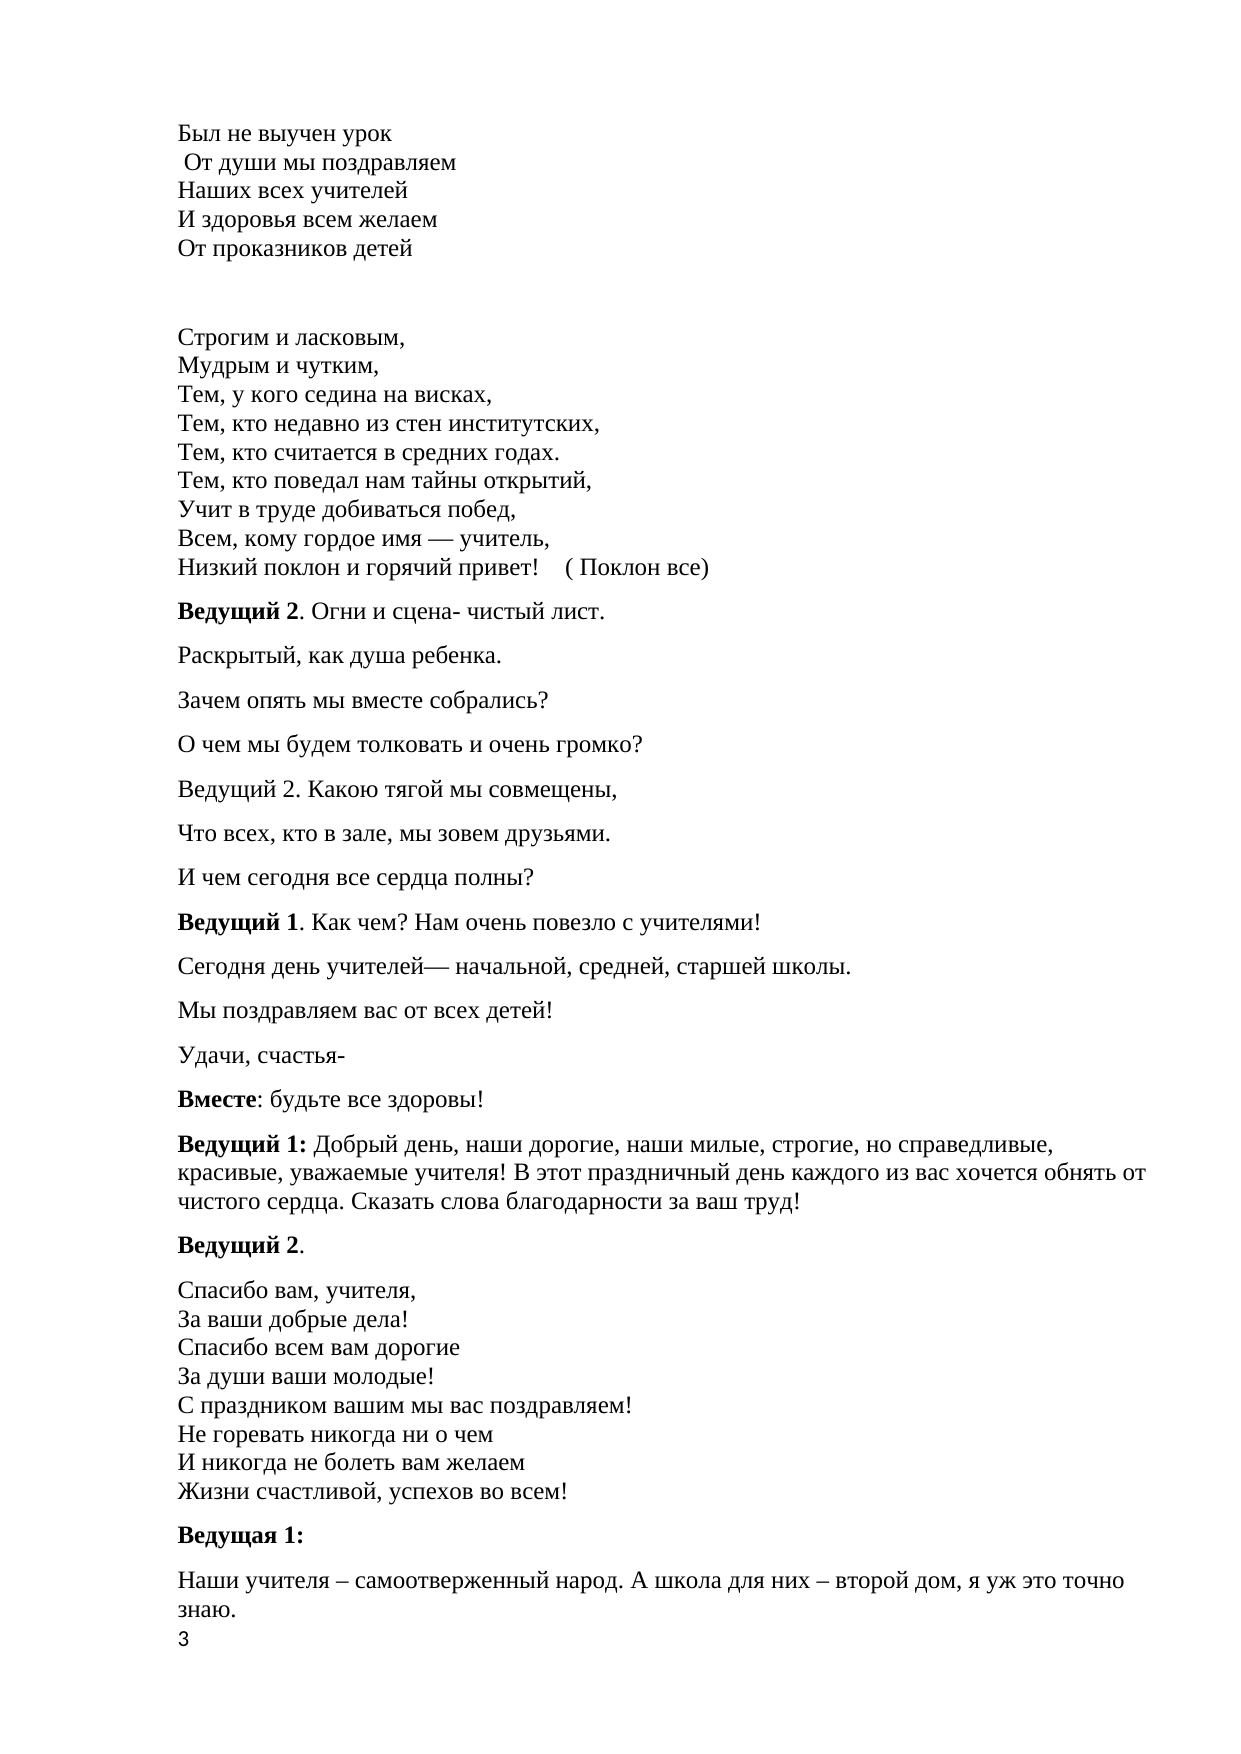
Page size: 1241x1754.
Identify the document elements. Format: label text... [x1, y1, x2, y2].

text Был не выучен урок [177, 118, 1152, 147]
text Спасибо вам, учителя, [177, 1275, 1152, 1304]
text Ведущий 2. Огни и сцена- чистый лист. [177, 596, 1152, 625]
text С праздником вашим мы вас поздравляем! [177, 1390, 1152, 1419]
text Мы поздравляем вас от всех детей! [177, 996, 1152, 1024]
text Тем, у кого седина на висках, [177, 379, 1152, 408]
text От души мы поздравляем [177, 147, 1152, 176]
text Жизни счастливой, успехов во всем! [177, 1476, 1152, 1505]
text Ведущая 1: [177, 1521, 1152, 1549]
text За ваши добрые дела! [177, 1304, 1152, 1332]
text Ведущий 2. [177, 1231, 1152, 1259]
text Вместе: будьте все здоровы! [177, 1084, 1152, 1113]
text Сегодня день учителей— начальной, средней, старшей школы. [177, 951, 1152, 980]
text И никогда не болеть вам желаем [177, 1447, 1152, 1476]
text От проказников детей [177, 233, 1152, 262]
text Не горевать никогда ни о чем [177, 1419, 1152, 1447]
text И чем сегодня все сердца полны? [177, 862, 1152, 891]
text Ведущий 1: Добрый день, наши дорогие, наши милые, строгие, но справедливые, красивые, уважаемые учителя! В этот праздничный день каждого из вас хочется обнять от чистого сердца. Сказать слова благодарности за ваш труд! [177, 1129, 1152, 1215]
text И здоровья всем желаем [177, 204, 1152, 233]
text Учит в труде добиваться побед, [177, 494, 1152, 523]
text Всем, кому гордое имя — учитель, [177, 523, 1152, 552]
text Что всех, кто в зале, мы зовем друзьями. [177, 818, 1152, 847]
text Наших всех учителей [177, 176, 1152, 204]
text О чем мы будем толковать и очень громко? [177, 729, 1152, 758]
text Ведущий 2. Какою тягой мы совмещены, [177, 774, 1152, 802]
text Спасибо всем вам дорогие [177, 1332, 1152, 1361]
text Наши учителя – самоотверженный народ. А школа для них – второй дом, я уж это точно знаю. [177, 1565, 1152, 1622]
text Строгим и ласковым, [177, 322, 1152, 351]
text Тем, кто недавно из стен институтских, [177, 408, 1152, 437]
text Мудрым и чутким, [177, 351, 1152, 379]
text Низкий поклон и горячий привет! ( Поклон все) [177, 552, 1152, 581]
text За души ваши молодые! [177, 1361, 1152, 1390]
text Удачи, счастья- [177, 1040, 1152, 1069]
text Тем, кто считается в средних годах. [177, 437, 1152, 466]
text Зачем опять мы вместе собрались? [177, 685, 1152, 714]
text Ведущий 1. Как чем? Нам очень повезло с учителями! [177, 907, 1152, 936]
text Раскрытый, как душа ребенка. [177, 641, 1152, 669]
text Тем, кто поведал нам тайны открытий, [177, 466, 1152, 494]
